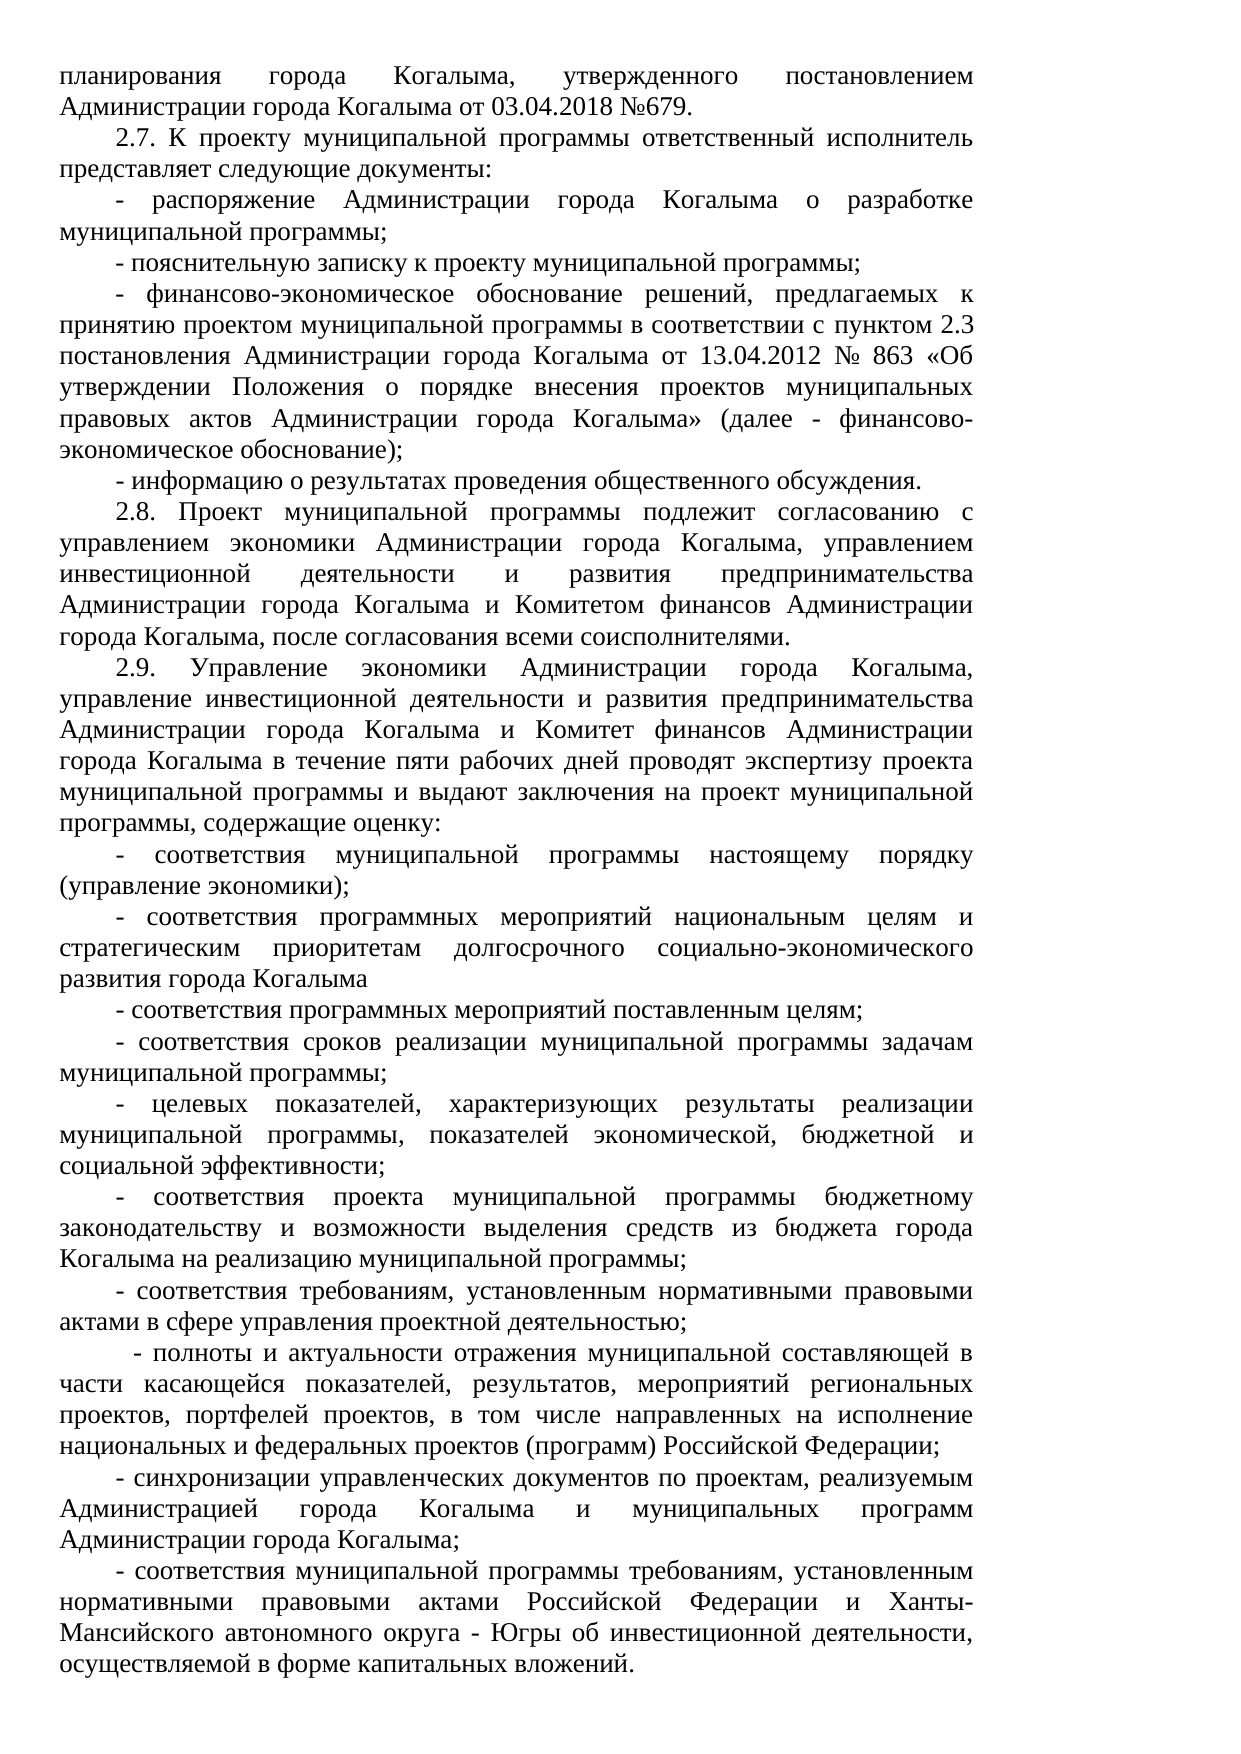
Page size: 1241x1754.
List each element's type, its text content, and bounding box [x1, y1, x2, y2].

text - соответствия программных мероприятий национальным целям и стратегическим приоритетам долгосрочного социально-экономического развития города Когалыма [59, 900, 974, 993]
text - целевых показателей, характеризующих результаты реализации муниципальной программы, показателей экономической, бюджетной и социальной эффективности; [59, 1087, 974, 1180]
text 2.9. Управление экономики Администрации города Когалыма, управление инвестиционной деятельности и развития предпринимательства Администрации города Когалыма и Комитет финансов Администрации города Когалыма в течение пяти рабочих дней проводят экспертизу проекта муниципальной программы и выдают заключения на проект муниципальной программы, содержащие оценку: [59, 651, 974, 838]
text - распоряжение Администрации города Когалыма о разработке муниципальной программы; [59, 184, 974, 246]
text - синхронизации управленческих документов по проектам, реализуемым Администрацией города Когалыма и муниципальных программ Администрации города Когалыма; [59, 1461, 974, 1554]
text 2.8. Проект муниципальной программы подлежит согласованию с управлением экономики Администрации города Когалыма, управлением инвестиционной деятельности и развития предпринимательства Администрации города Когалыма и Комитетом финансов Администрации города Когалыма, после согласования всеми соисполнителями. [59, 495, 974, 651]
text - соответствия требованиям, установленным нормативными правовыми актами в сфере управления проектной деятельностью; [59, 1274, 974, 1336]
text 2.7. К проекту муниципальной программы ответственный исполнитель представляет следующие документы: [59, 121, 974, 184]
text - соответствия программных мероприятий поставленным целям; [59, 993, 974, 1024]
text - информацию о результатах проведения общественного обсуждения. [59, 464, 974, 495]
text - соответствия проекта муниципальной программы бюджетному законодательству и возможности выделения средств из бюджета города Когалыма на реализацию муниципальной программы; [59, 1180, 974, 1274]
text - соответствия муниципальной программы настоящему порядку (управление экономики); [59, 838, 974, 900]
text - полноты и актуальности отражения муниципальной составляющей в части касающейся показателей, результатов, мероприятий региональных проектов, портфелей проектов, в том числе направленных на исполнение национальных и федеральных проектов (программ) Российской Федерации; [59, 1336, 974, 1461]
text - соответствия муниципальной программы требованиям, установленным нормативными правовыми актами Российской Федерации и Ханты-Мансийского автономного округа - Югры об инвестиционной деятельности, осуществляемой в форме капитальных вложений. [59, 1554, 974, 1679]
text - соответствия сроков реализации муниципальной программы задачам муниципальной программы; [59, 1024, 974, 1087]
text - пояснительную записку к проекту муниципальной программы; [59, 246, 974, 277]
text - финансово-экономическое обоснование решений, предлагаемых к принятию проектом муниципальной программы в соответствии с пунктом 2.3 постановления Администрации города Когалыма от 13.04.2012 № 863 «Об утверждении Положения о порядке внесения проектов муниципальных правовых актов Администрации города Когалыма» (далее - финансово-экономическое обоснование); [59, 277, 974, 464]
